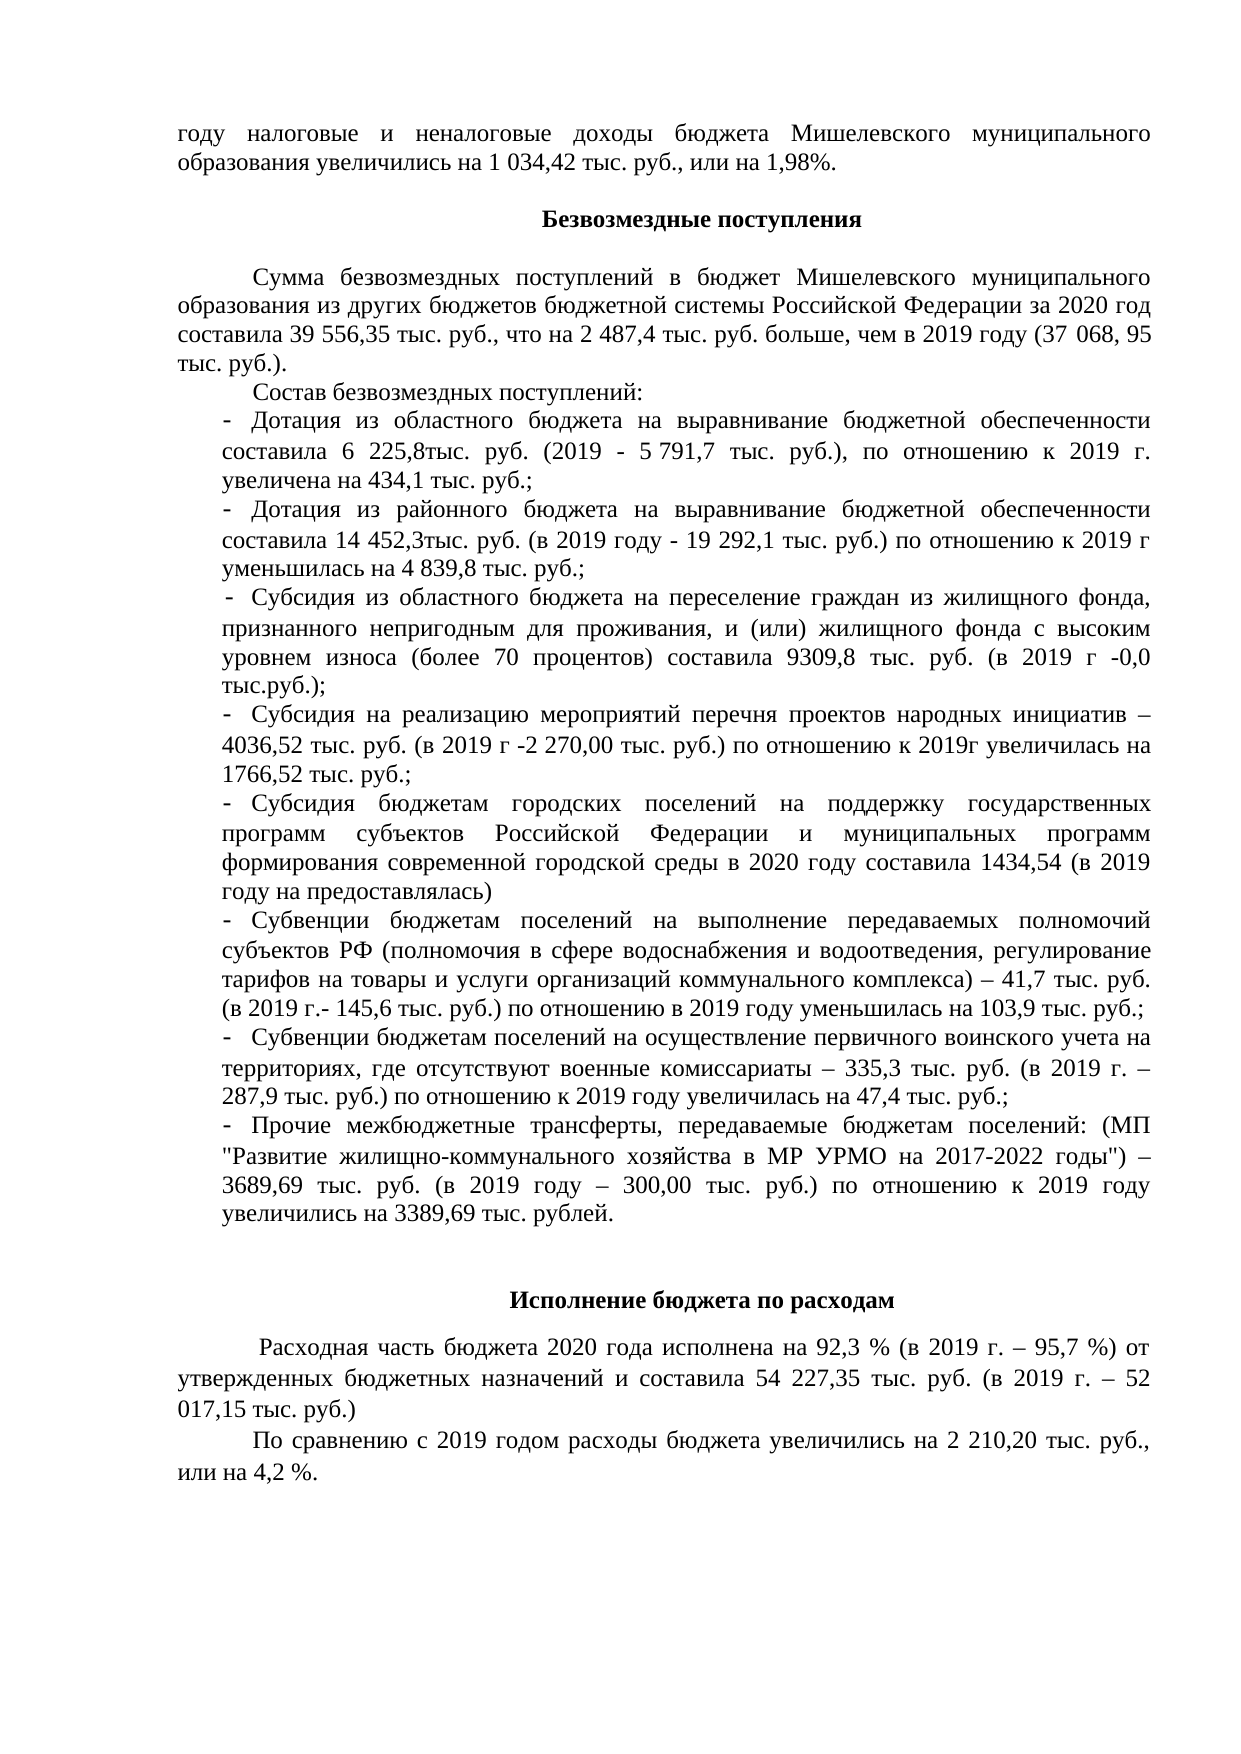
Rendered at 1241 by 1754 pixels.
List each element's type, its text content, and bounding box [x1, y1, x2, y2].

text Расходная часть бюджета 2020 года исполнена на 92,3 % (в 2019 г. – 95,7 %) от утвержденных бюджетных назначений и составила 54 227,35 тыс. руб. (в 2019 г. – 52 017,15 тыс. руб.) [177, 1332, 1152, 1423]
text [177, 118, 1152, 176]
list Дотация из областного бюджета на выравнивание бюджетной обеспеченности составила 6 225,8тыс. руб. (2019 - 5 791,7 тыс. руб.), по отношению к 2019 г. увеличена на 434,1 тыс. руб.; [219, 406, 1152, 494]
text Исполнение бюджета по расходам [177, 1285, 1152, 1313]
list Субсидия бюджетам городских поселений на поддержку государственных программ субъектов Российской Федерации и муниципальных программ формирования современной городской среды в 2020 году составила 1434,54 (в 2019 году на предоставлялась) [219, 788, 1152, 905]
list Прочие межбюджетные трансферты, передаваемые бюджетам поселений: (МП "Развитие жилищно-коммунального хозяйства в МР УРМО на 2017-2022 годы") – 3689,69 тыс. руб. (в 2019 году – 300,00 тыс. руб.) по отношению к 2019 году увеличились на 3389,69 тыс. рублей. [219, 1110, 1152, 1227]
list Субсидия на реализацию мероприятий перечня проектов народных инициатив – 4036,52 тыс. руб. (в 2019 г -2 270,00 тыс. руб.) по отношению к 2019г увеличилась на 1766,52 тыс. руб.; [219, 699, 1152, 788]
list Субвенции бюджетам поселений на выполнение передаваемых полномочий субъектов РФ (полномочия в сфере водоснабжения и водоотведения, регулирование тарифов на товары и услуги организаций коммунального комплекса) – 41,7 тыс. руб. (в 2019 г.- 145,6 тыс. руб.) по отношению в 2019 году уменьшилась на 103,9 тыс. руб.; [219, 905, 1152, 1022]
text Сумма безвозмездных поступлений в бюджет Мишелевского муниципального образования из других бюджетов бюджетной системы Российской Федерации за 2020 год составила 39 556,35 тыс. руб., что на 2 487,4 тыс. руб. больше, чем в 2019 году (37 068, 95 тыс. руб.). [177, 262, 1152, 377]
list Субвенции бюджетам поселений на осуществление первичного воинского учета на территориях, где отсутствуют военные комиссариаты – 335,3 тыс. руб. (в 2019 г. – 287,9 тыс. руб.) по отношению к 2019 году увеличилась на 47,4 тыс. руб.; [219, 1022, 1152, 1110]
text Состав безвозмездных поступлений: [177, 377, 1152, 406]
text По сравнению с 2019 годом расходы бюджета увеличились на 2 210,20 тыс. руб., или на 4,2 %. [177, 1426, 1152, 1485]
text Безвозмездные поступления [177, 204, 1152, 233]
list Субсидия из областного бюджета на переселение граждан из жилищного фонда, признанного непригодным для проживания, и (или) жилищного фонда с высоким уровнем износа (более 70 процентов) составила 9309,8 тыс. руб. (в 2019 г -0,0 тыс.руб.); [222, 582, 1152, 699]
list Дотация из районного бюджета на выравнивание бюджетной обеспеченности составила 14 452,3тыс. руб. (в 2019 году - 19 292,1 тыс. руб.) по отношению к 2019 г уменьшилась на 4 839,8 тыс. руб.; [219, 494, 1152, 582]
